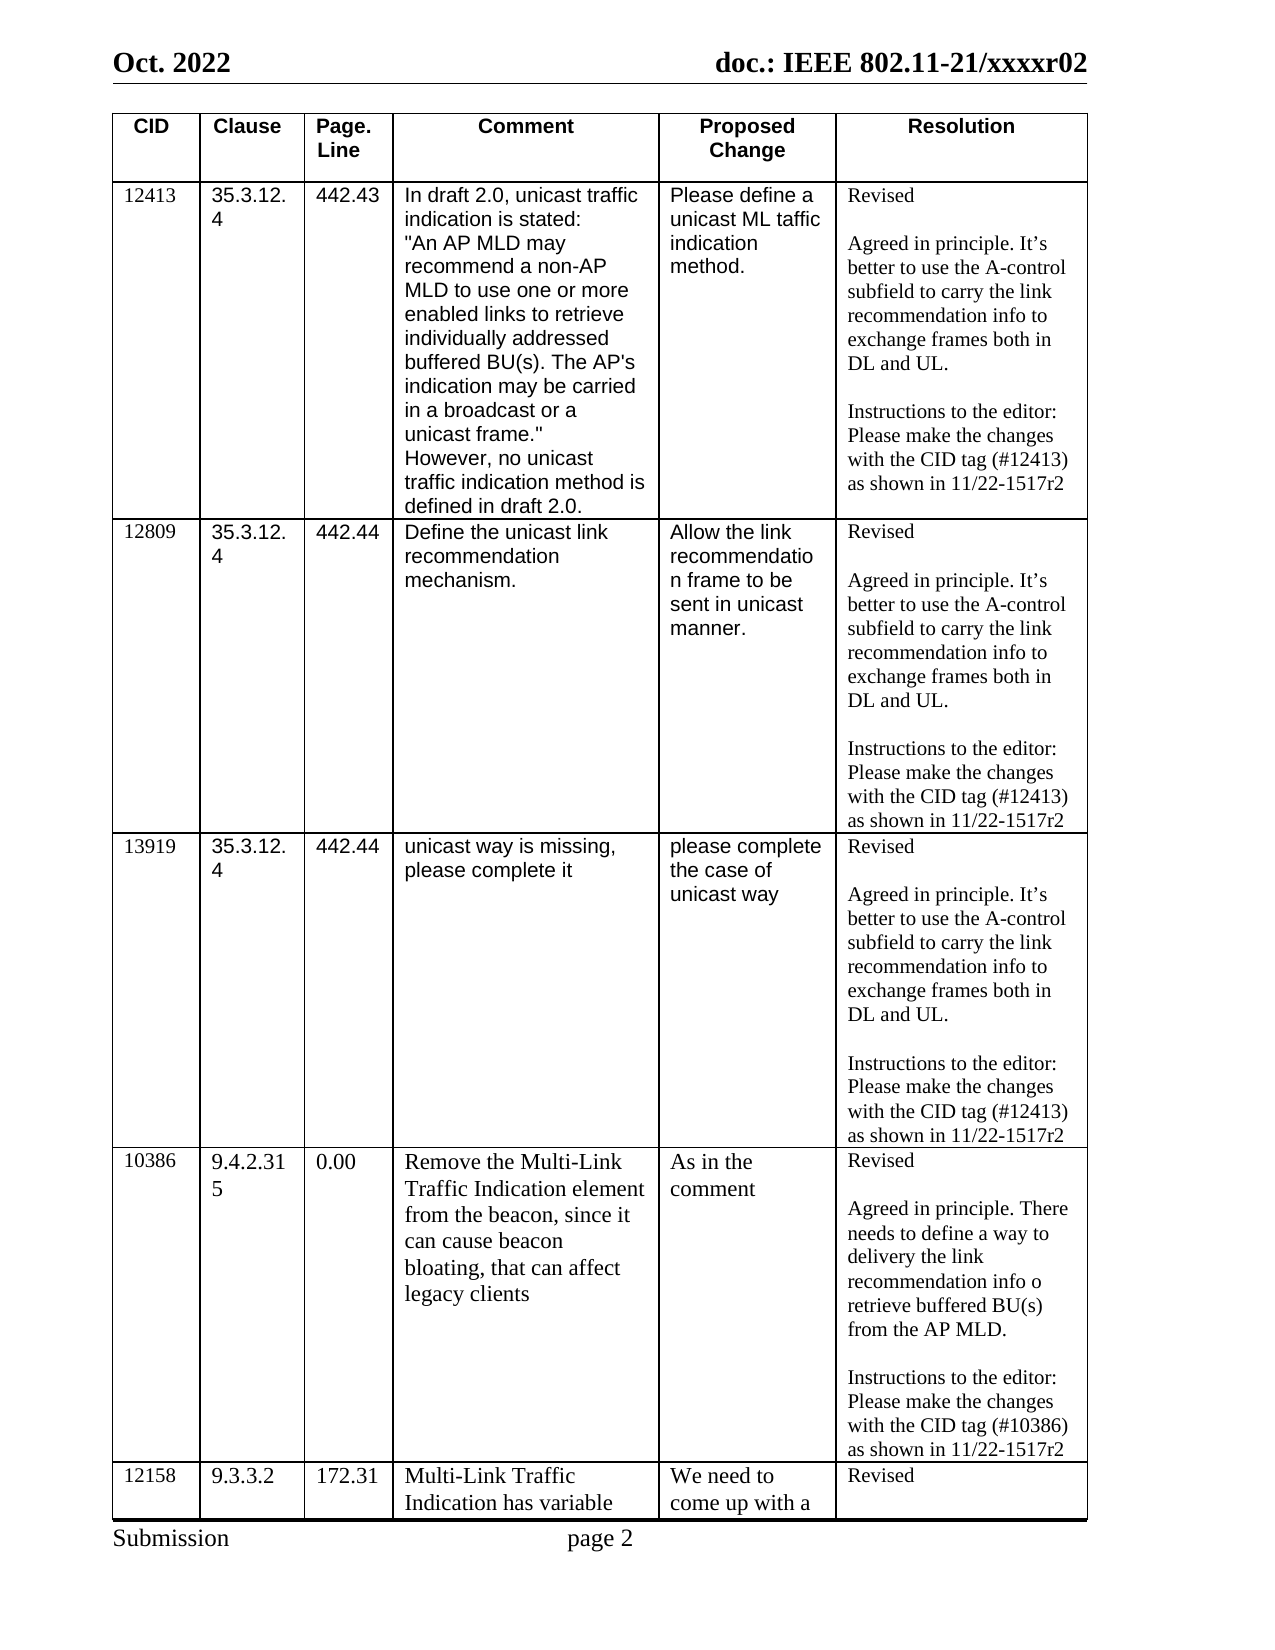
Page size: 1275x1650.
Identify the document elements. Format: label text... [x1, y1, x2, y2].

table_cell As in the comment [660, 1148, 835, 1461]
table_header Resolution [837, 114, 1087, 181]
table_header Page. Line [305, 114, 392, 181]
table_cell 442.44 [305, 520, 392, 832]
table_cell 12413 [113, 183, 199, 518]
table_cell Multi-Link Traffic Indication has variable size and can become very long, to the point the Beacon frames size increases beyond the valid limit. [394, 1463, 658, 1518]
table_cell please complete the case of unicast way [660, 834, 835, 1147]
table_cell 13919 [113, 834, 199, 1147]
table_cell 12158 [113, 1463, 199, 1518]
table_header Comment [394, 114, 658, 181]
table_cell 10386 [113, 1148, 199, 1461]
table_cell We need to come up with a solution about how to communication information which does not fit in the Beacon. [660, 1463, 835, 1518]
table_header Clause [201, 114, 304, 181]
table_cell Revised Agreed in principle. It’s better to use the A-control subfield to carry the link recommendation info to exchange frames both in DL and UL. Instructions to the editor: Please make the changes with the CID tag (#12413) as shown in 11/22-1517r2 [837, 183, 1087, 518]
table_cell unicast way is missing, please complete it [394, 834, 658, 1147]
table_cell 35.3.12.4 [201, 834, 304, 1147]
table_cell 442.44 [305, 834, 392, 1147]
table_cell 35.3.12.4 [201, 183, 304, 518]
table_cell Revised Agreed in principle. It’s better to use the A-control subfield to carry the link recommendation info to exchange frames both in DL and UL. Instructions to the editor: Please make the changes with the CID tag (#12413) as shown in 11/22-1517r2 [837, 520, 1087, 832]
table_cell 9.4.2.315 [201, 1148, 304, 1461]
table_cell 172.31 [305, 1463, 392, 1518]
table_cell 9.3.3.2 [201, 1463, 304, 1518]
table_cell 12809 [113, 520, 199, 832]
table_header Proposed Change [660, 114, 835, 181]
table_cell 35.3.12.4 [201, 520, 304, 832]
table_cell 442.43 [305, 183, 392, 518]
table_cell Allow the link recommendation frame to be sent in unicast manner. [660, 520, 835, 832]
table_cell 0.00 [305, 1148, 392, 1461]
table_cell Revised Agreed in principle. It’s better to use the A-control subfield to carry the link recommendation info to exchange frames both in DL and UL. Instructions to the editor: Please make the changes with the CID tag (#12413) as shown in 11/22-1517r2 [837, 834, 1087, 1147]
table_cell Remove the Multi-Link Traffic Indication element from the beacon, since it can cause beacon bloating, that can affect legacy clients [394, 1148, 658, 1461]
table_cell In draft 2.0, unicast traffic indication is stated: "An AP MLD may recommend a non-AP MLD to use one or more enabled links to retrieve individually addressed buffered BU(s). The AP's indication may be carried in a broadcast or a unicast frame." However, no unicast traffic indication method is defined in draft 2.0. [394, 183, 658, 518]
table_cell Please define a unicast ML taffic indication method. [660, 183, 835, 518]
table_header CID [113, 114, 199, 181]
table_cell Define the unicast link recommendation mechanism. [394, 520, 658, 832]
